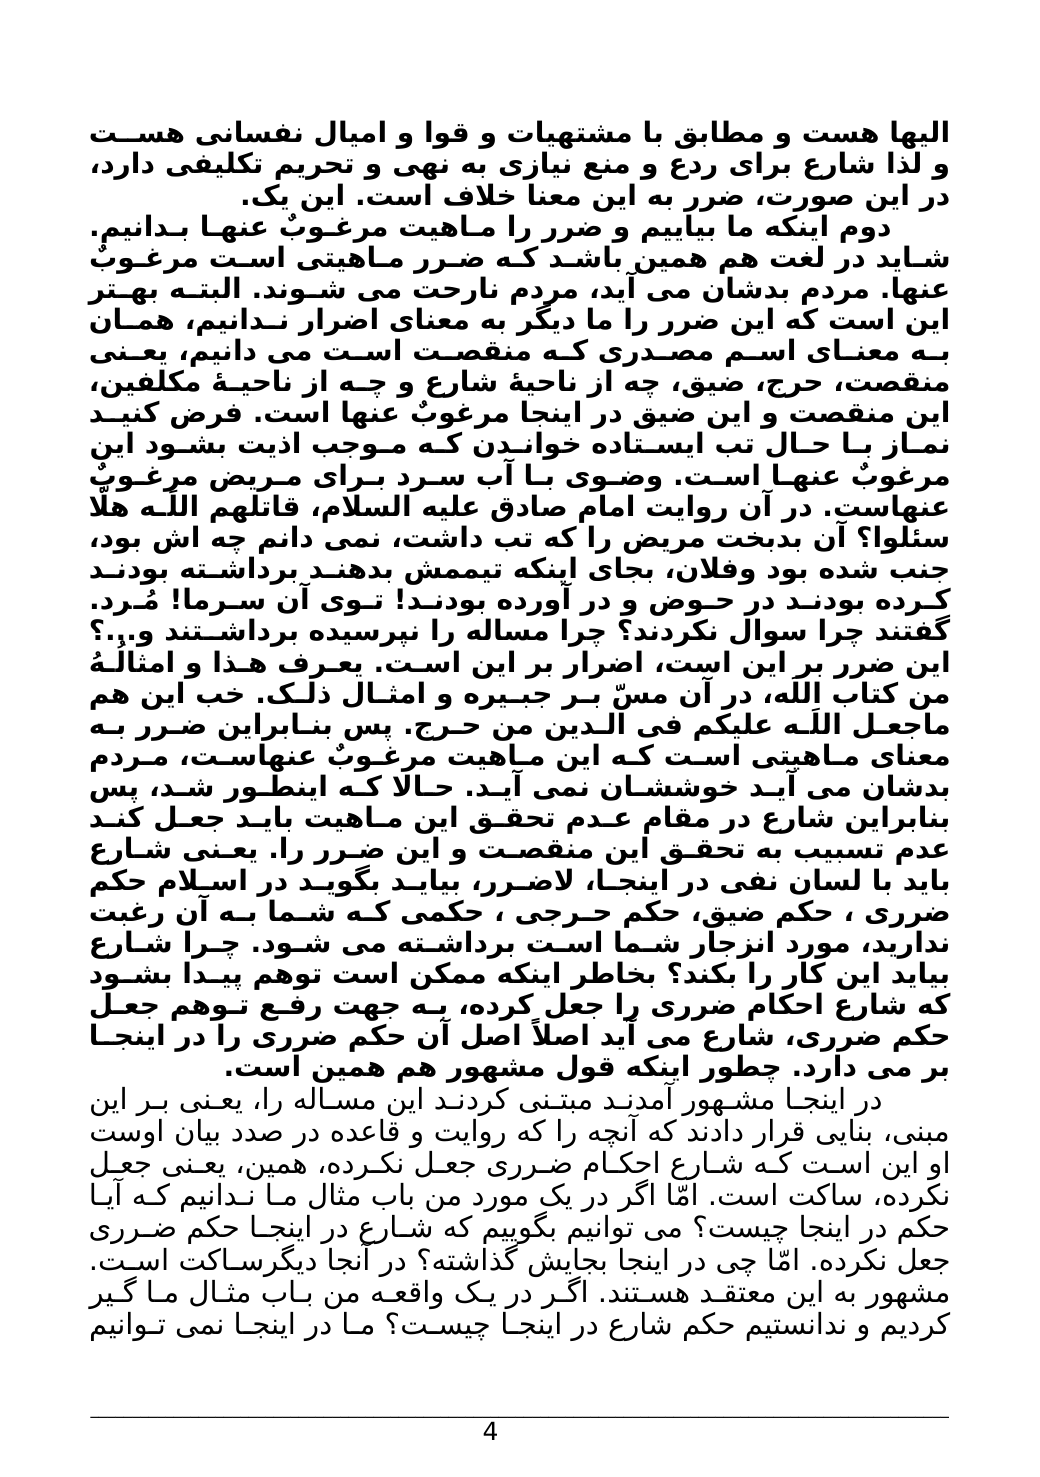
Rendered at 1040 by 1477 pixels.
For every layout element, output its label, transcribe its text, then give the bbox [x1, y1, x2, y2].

text دوم اینکه ما بیاییم و ضرر را ماهیت مرغوبٌ عنها بدانیم. شاید در لغت هم همین باشد که ضرر ماهیتی است مرغوبٌ عنها. مردم بدشان می آید، مردم نارحت می شوند. البته بهتر این است که این ضرر را ما دیگر به معنای اضرار ندانیم، همان به معنای اسم مصدری که منقصت است می دانیم، یعنی منقصت، حرج، ضیق، چه از ناحیۀ شارع و چه از ناحیۀ مکلفین، این منقصت و این ضیق در اینجا مرغوبٌ عنها است. فرض کنید نماز با حال تب ایستاده خواندن که موجب اذیت بشود این مرغوبٌ عنها است. وضوی با آب سرد برای مریض مرغوبٌ عنهاست. در آن روایت امام صادق علیه السلام، قاتلهم اللَه هلّا سئلوا؟ آن بدبخت مریض را که تب داشت، نمی دانم چه اش بود، جنب شده بود وفلان، بجای اینکه تیممش بدهند برداشته بودند کرده بودند در حوض و در آورده بودند! توی آن سرما! مُرد. گفتند چرا سوال نکردند؟ چرا مساله را نپرسیده برداشتند و...؟ این ضرر بر این است، اضرار بر این است. یعرف هذا و امثالُهُ من کتاب اللَه، در آن مسّ بر جبیره و امثال ذلک. خب این هم ماجعل اللَه علیکم فی الدین من حرج. پس بنابراین ضرر به معنای ماهیتی است که این ماهیت مرغوبٌ عنهاست، مردم بدشان می آید خوششان نمی آید. حالا که اینطور شد، پس بنابراین شارع در مقام عدم تحقق این ماهیت باید جعل کند عدم تسبیب به تحقق این منقصت و این ضرر را. یعنی شارع باید با لسان نفی در اینجا، لاضرر، بیاید بگوید در اسلام حکم ضرری ، حکم ضیق، حکم حرجی ، حکمی که شما به آن رغبت ندارید، مورد انزجار شما است برداشته می شود. چرا شارع بیاید این کار را بکند؟ بخاطر اینکه ممکن است توهم پیدا بشود که شارع احکام ضرری را جعل کرده، به جهت رفع توهم جعل حکم ضرری، شارع می آید اصلاً اصل آن حکم ضرری را در اینجا بر می دارد. چطور اینکه قول مشهور هم همین است. [89, 211, 951, 1083]
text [89, 118, 951, 211]
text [89, 1083, 951, 1342]
